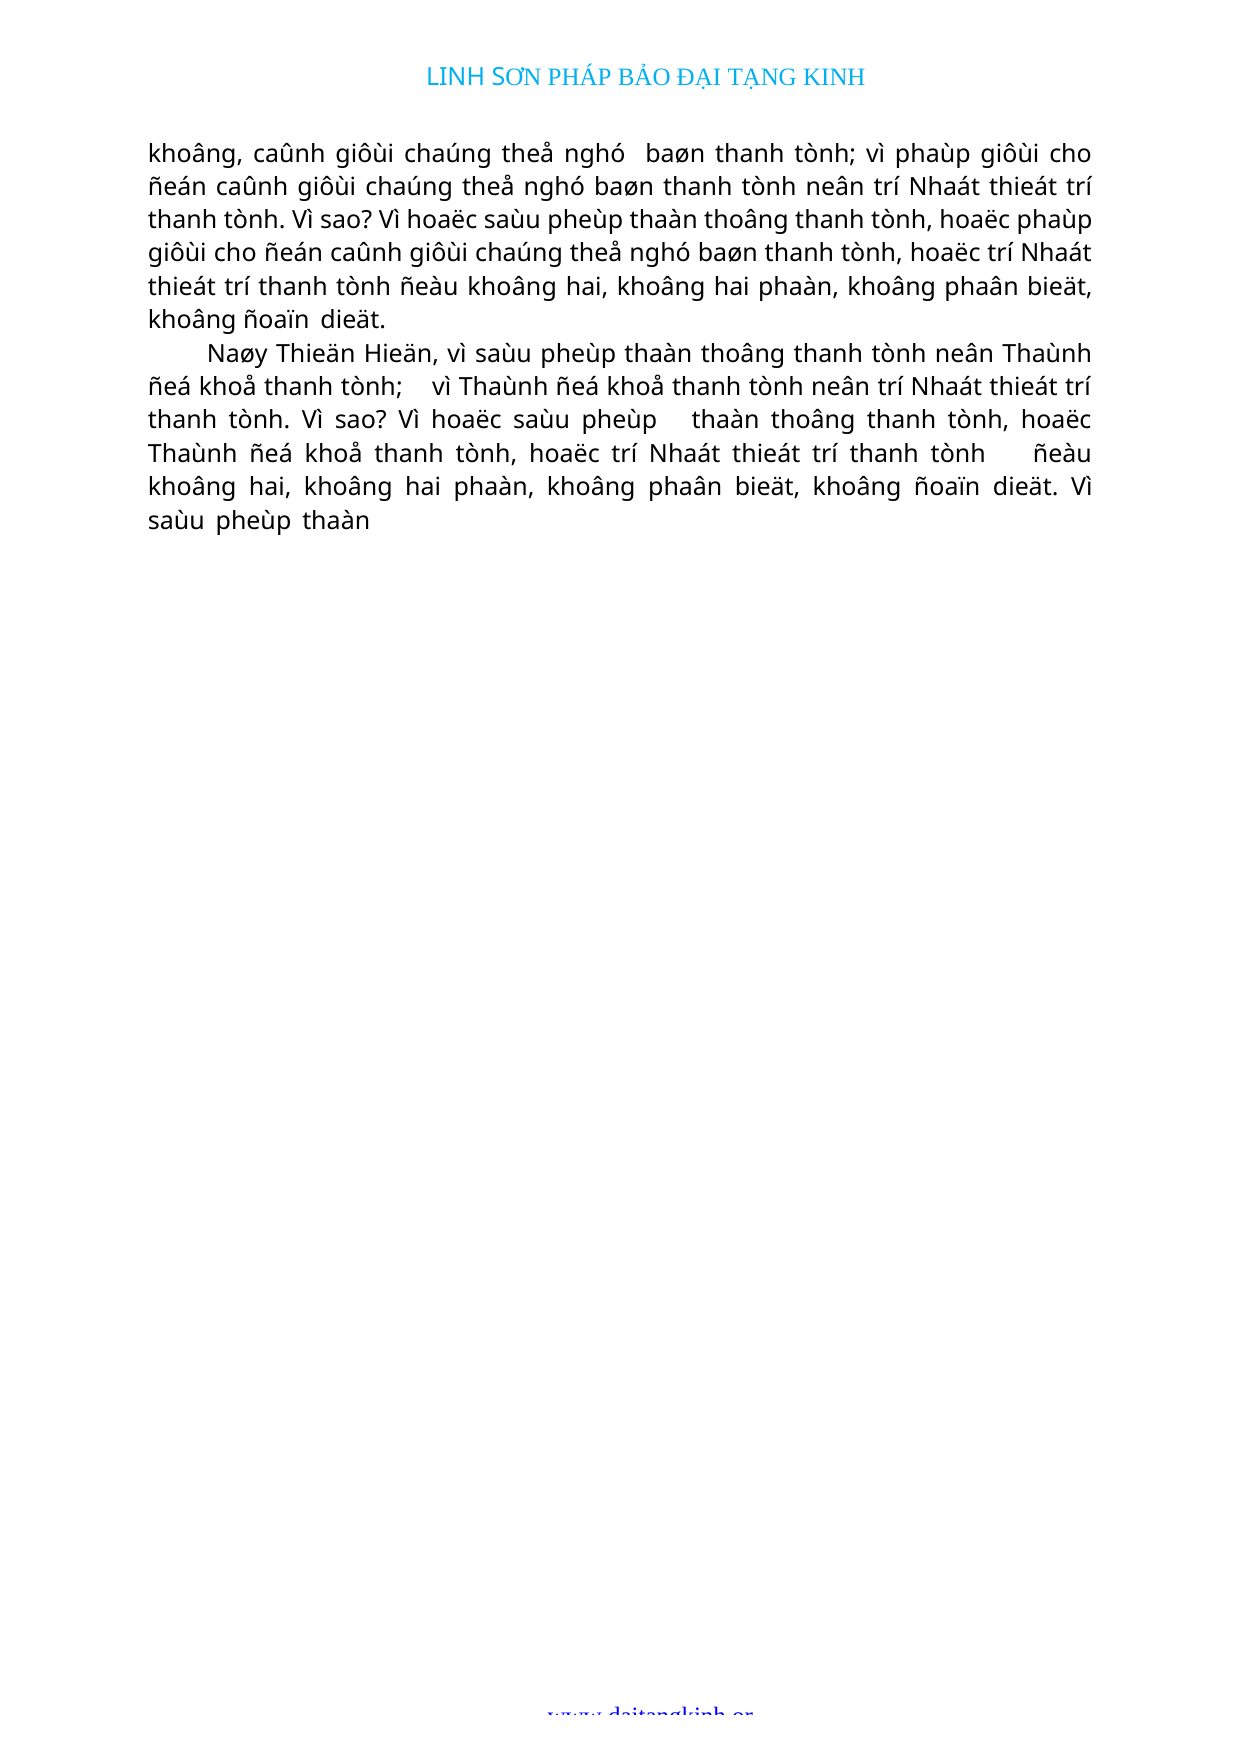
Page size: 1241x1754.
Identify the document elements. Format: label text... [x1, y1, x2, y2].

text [148, 135, 1093, 336]
text Naøy Thieän Hieän, vì saùu pheùp thaàn thoâng thanh tònh neân Thaùnh ñeá khoå thanh tònh; vì Thaùnh ñeá khoå thanh tònh neân trí Nhaát thieát trí thanh tònh. Vì sao? Vì hoaëc saùu pheùp thaàn thoâng thanh tònh, hoaëc Thaùnh ñeá khoå thanh tònh, hoaëc trí Nhaát thieát trí thanh tònh ñeàu khoâng hai, khoâng hai phaàn, khoâng phaân bieät, khoâng ñoaïn dieät. Vì saùu pheùp thaàn [148, 336, 1093, 536]
